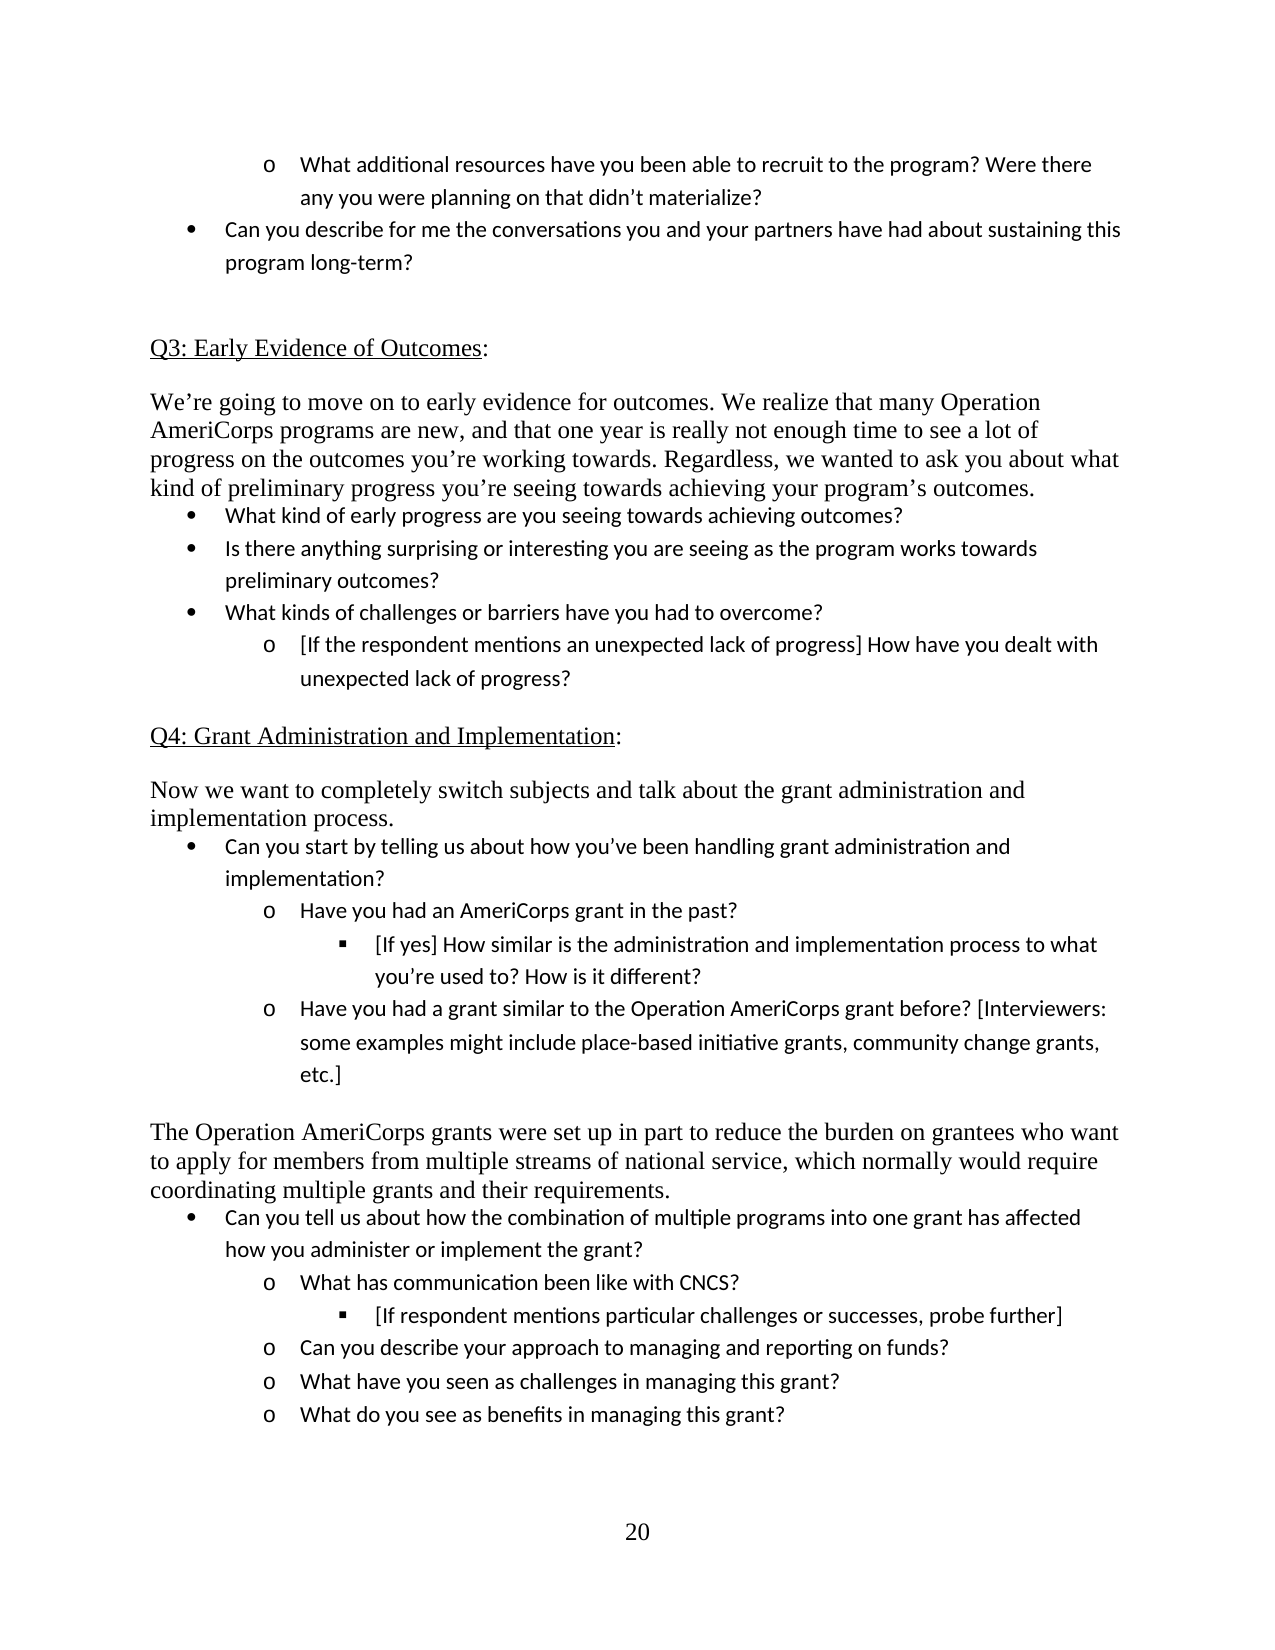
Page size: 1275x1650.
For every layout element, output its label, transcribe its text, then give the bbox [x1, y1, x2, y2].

list What have you seen as challenges in managing this grant? [262, 1367, 1125, 1396]
list Have you had an AmeriCorps grant in the past? [262, 897, 1125, 926]
text The Operation AmeriCorps grants were set up in part to reduce the burden on grantees who want to apply for members from multiple streams of national service, which normally would require coordinating multiple grants and their requirements. [150, 1117, 1125, 1203]
list Is there anything surprising or interesting you are seeing as the program works towards preliminary outcomes? [187, 534, 1125, 594]
list Can you describe your approach to managing and reporting on funds? [262, 1333, 1125, 1363]
list What kinds of challenges or barriers have you had to overcome? [187, 598, 1125, 626]
list What additional resources have you been able to recruit to the program? Were there any you were planning on that didn’t materialize? [262, 150, 1125, 211]
list Can you start by telling us about how you’ve been handling grant administration and implementation? [187, 832, 1125, 892]
list [If respondent mentions particular challenges or successes, probe further] [337, 1301, 1125, 1329]
text Q3: Early Evidence of Outcomes: [150, 333, 1125, 362]
text We’re going to move on to early evidence for outcomes. We realize that many Operation AmeriCorps programs are new, and that one year is really not enough time to see a lot of progress on the outcomes you’re working towards. Regardless, we wanted to ask you about what kind of preliminary progress you’re seeing towards achieving your program’s outcomes. [150, 387, 1125, 502]
list [If the respondent mentions an unexpected lack of progress] How have you dealt with unexpected lack of progress? [262, 630, 1125, 692]
list What do you see as benefits in managing this grant? [262, 1401, 1125, 1430]
text Q4: Grant Administration and Implementation: [150, 721, 1125, 750]
list Have you had a grant similar to the Operation AmeriCorps grant before? [Interviewers: some examples might include place-based initiative grants, community change grants, etc.] [262, 994, 1125, 1088]
text Now we want to completely switch subjects and talk about the grant administration and implementation process. [150, 775, 1125, 832]
list What kind of early progress are you seeing towards achieving outcomes? [187, 502, 1125, 530]
list Can you tell us about how the combination of multiple programs into one grant has affected how you administer or implement the grant? [187, 1203, 1125, 1264]
list [If yes] How similar is the administration and implementation process to what you’re used to? How is it different? [337, 930, 1125, 990]
list Can you describe for me the conversations you and your partners have had about sustaining this program long-term? [187, 216, 1125, 276]
list What has communication been like with CNCS? [262, 1268, 1125, 1297]
